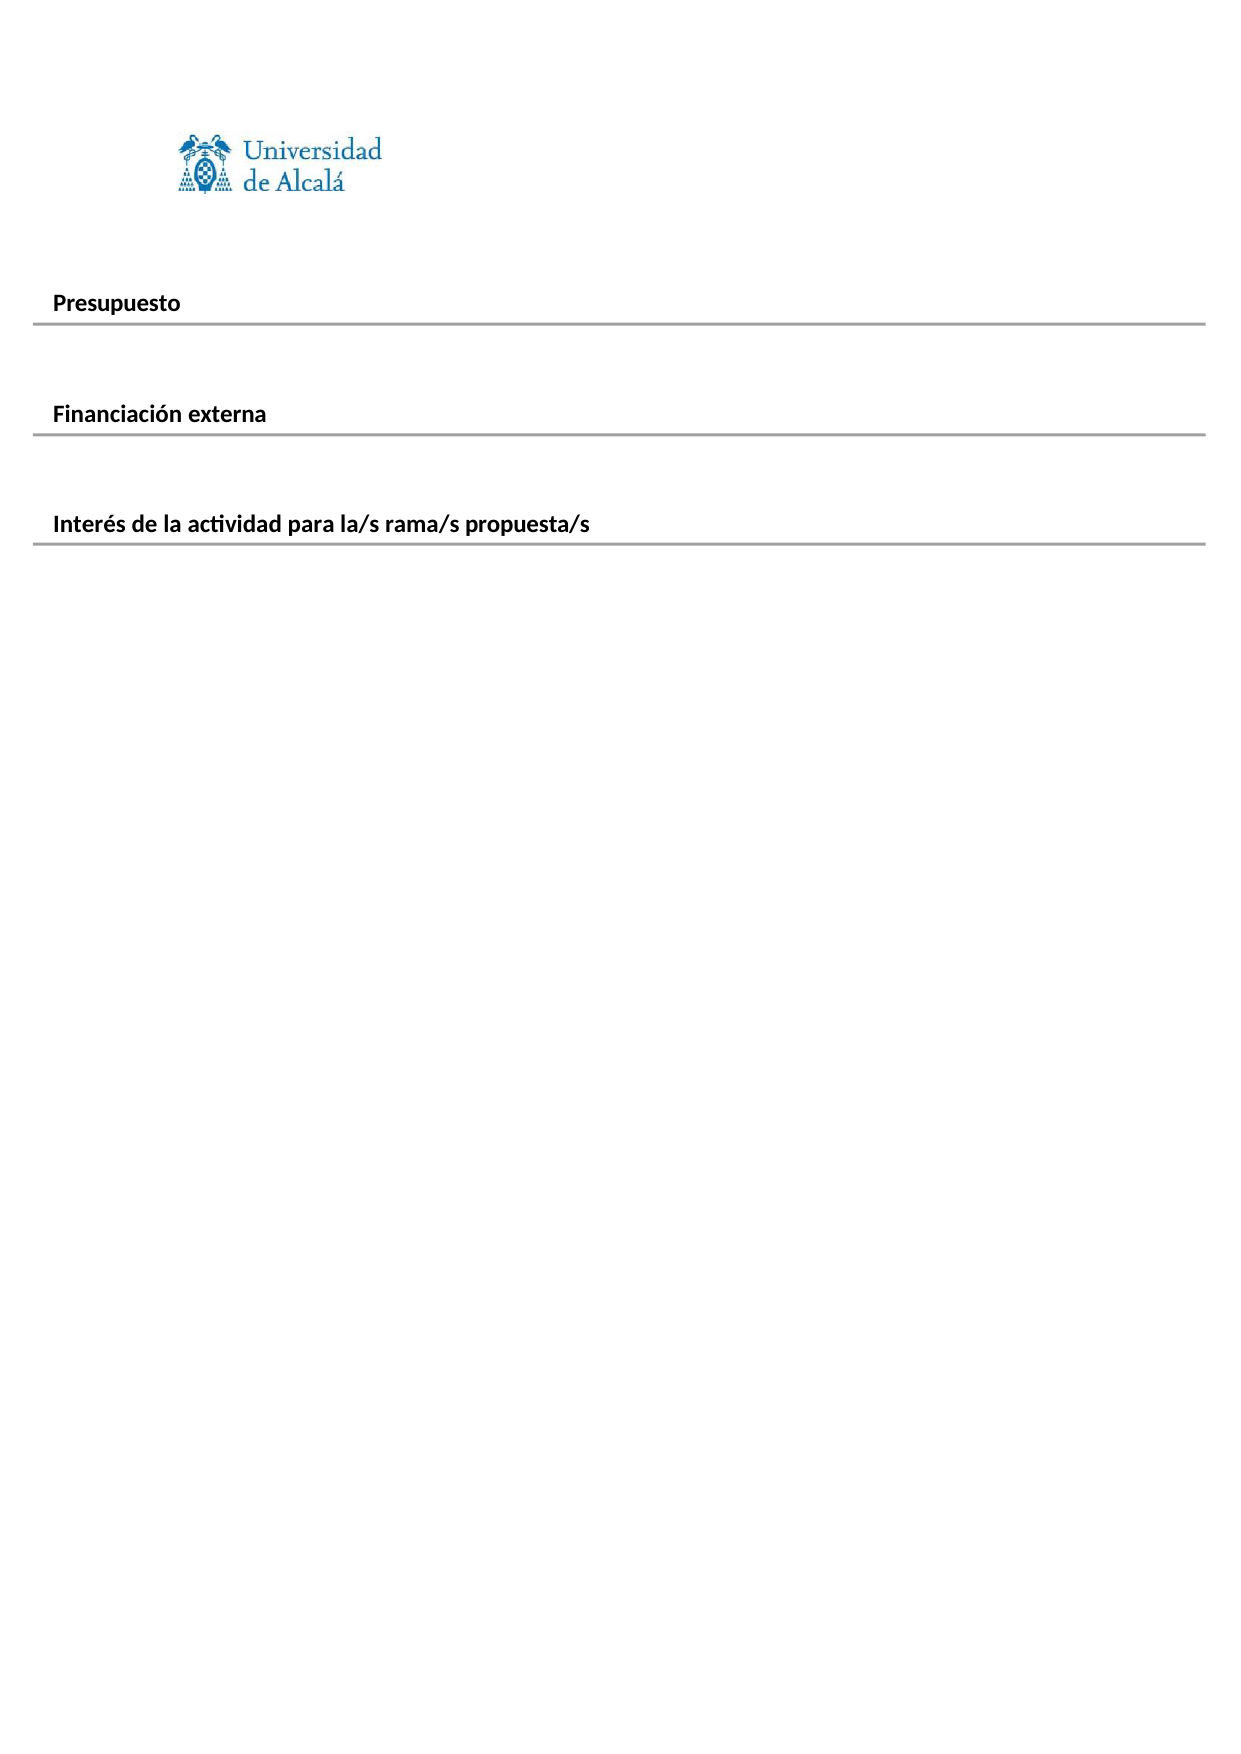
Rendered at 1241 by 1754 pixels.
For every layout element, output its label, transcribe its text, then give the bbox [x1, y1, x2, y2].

text Financiación externa [53, 398, 1217, 428]
text Presupuesto [53, 287, 1217, 317]
picture [177, 131, 382, 194]
text Interés de la actividad para la/s rama/s propuesta/s [53, 508, 1217, 539]
